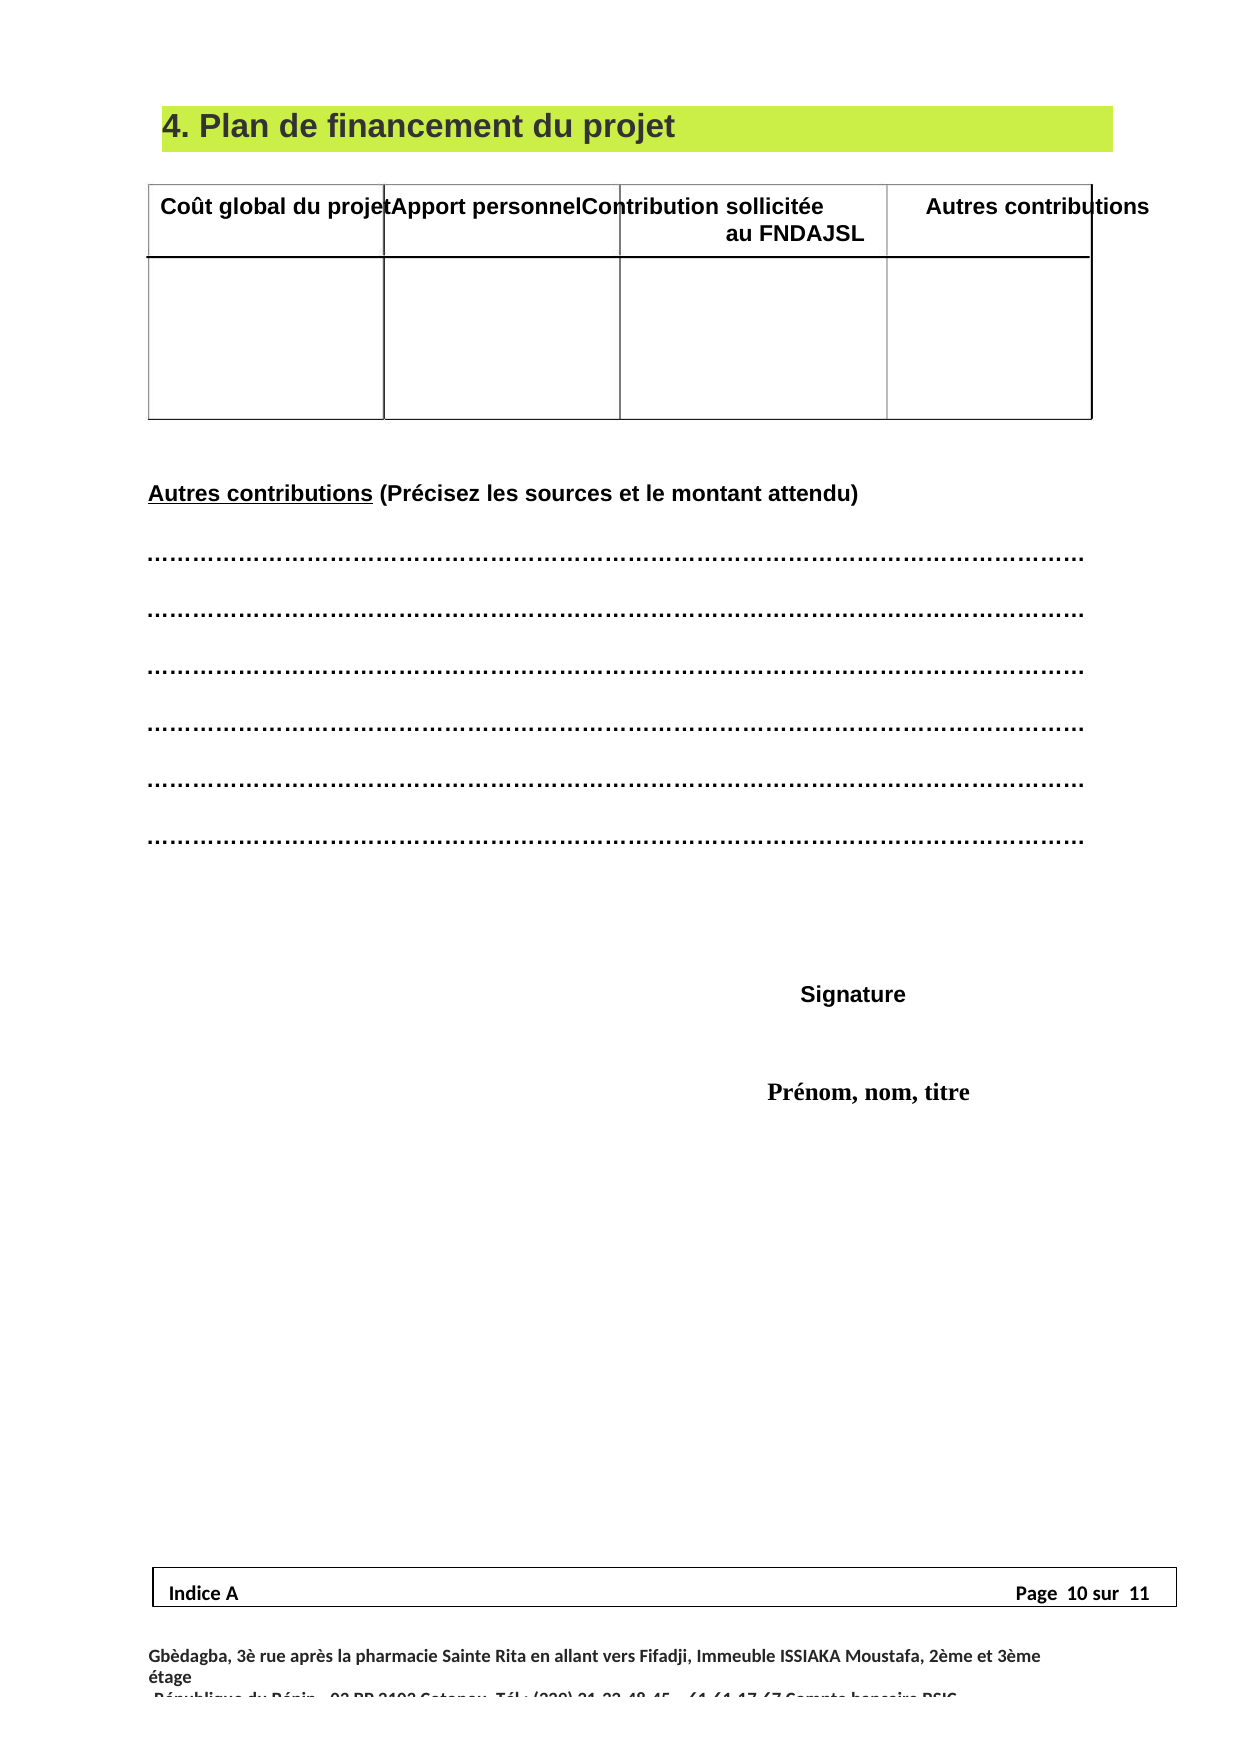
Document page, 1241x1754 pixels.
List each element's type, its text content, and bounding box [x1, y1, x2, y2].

text …………………………………………………………………………………………………………… [146, 540, 1188, 566]
text …………………………………………………………………………………………………………… [146, 766, 1188, 793]
text …………………………………………………………………………………………………………… [146, 653, 1188, 680]
picture [162, 106, 1113, 152]
picture [145, 182, 1094, 421]
text …………………………………………………………………………………………………………… [146, 823, 1188, 849]
text Autres contributions (Précisez les sources et le montant attendu) [148, 480, 1188, 506]
text Prénom, nom, titre [767, 1077, 1188, 1106]
text …………………………………………………………………………………………………………… [146, 709, 1188, 736]
picture [167, 119, 173, 129]
text Signature [800, 981, 1188, 1008]
text …………………………………………………………………………………………………………… [146, 596, 1188, 623]
